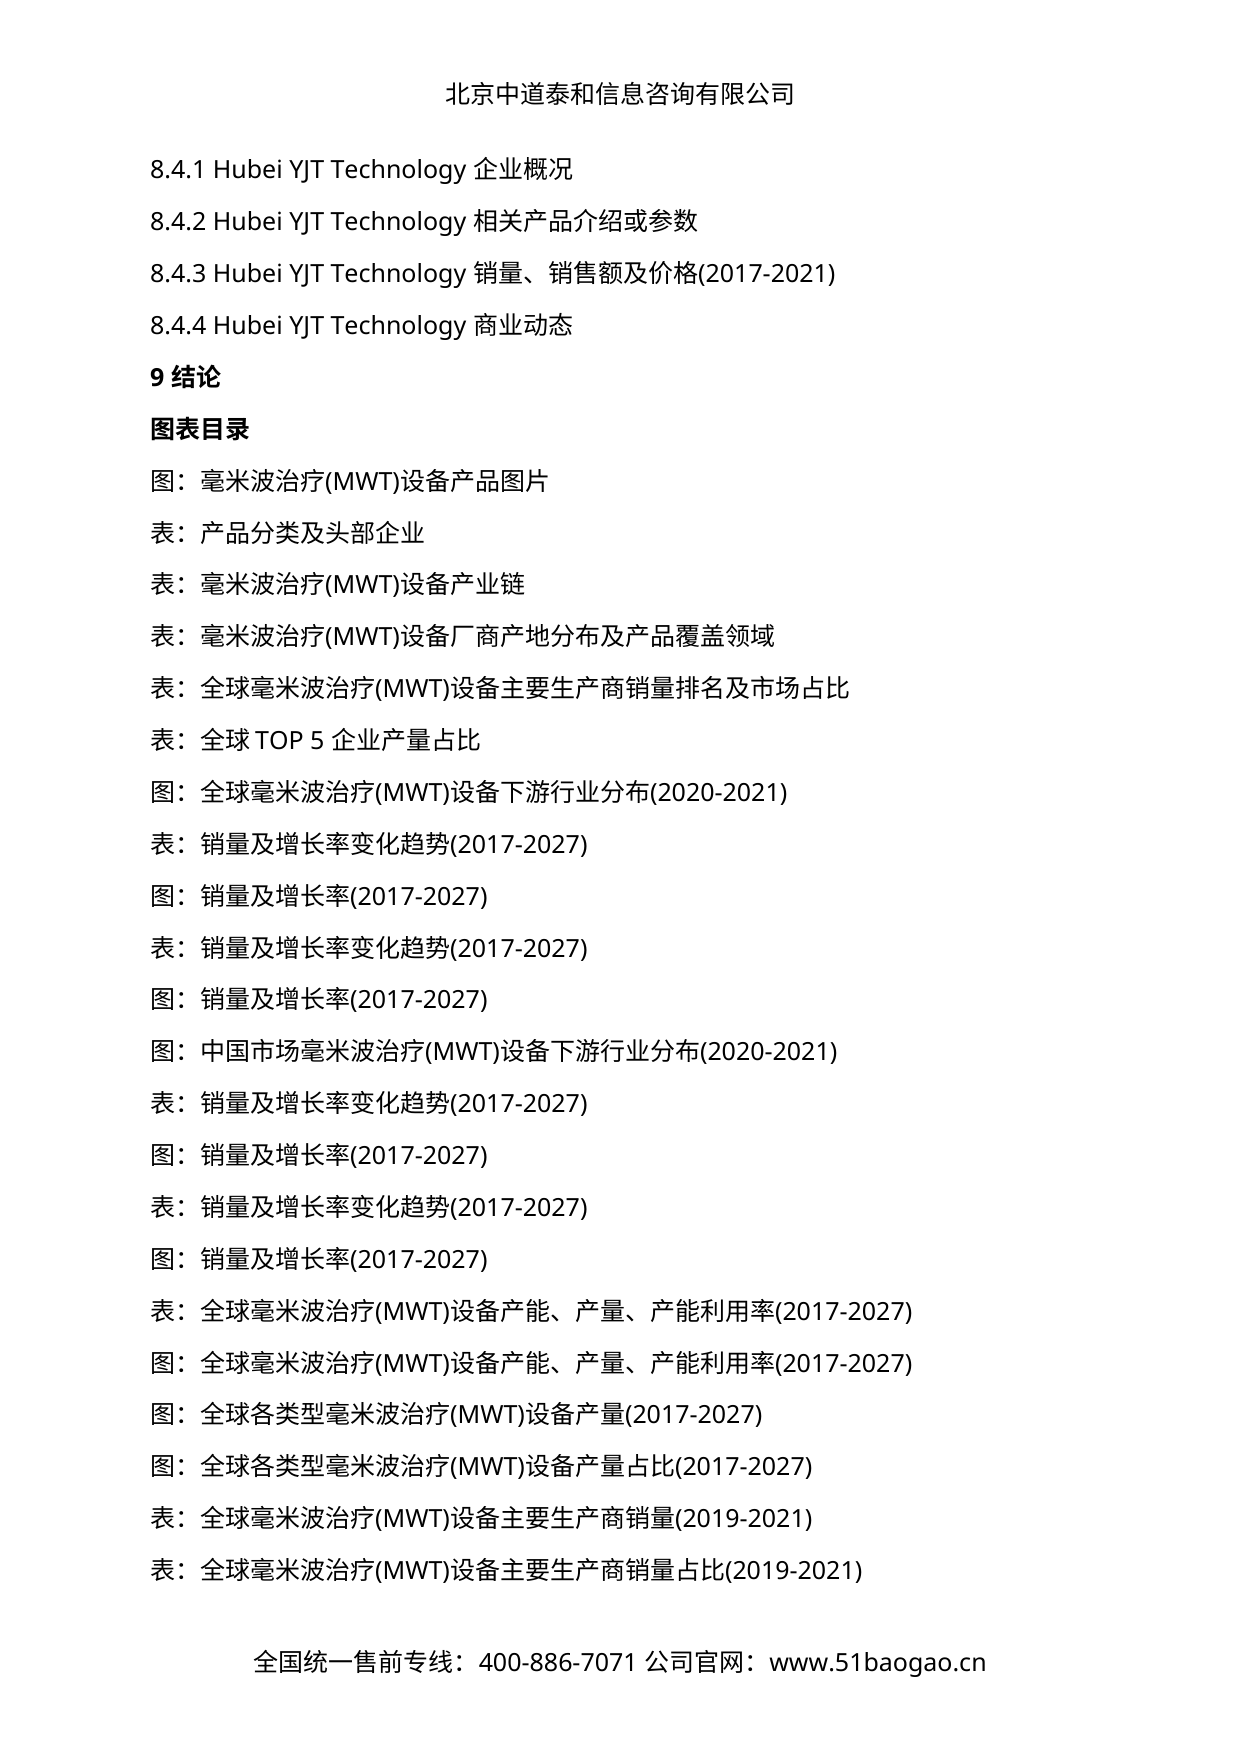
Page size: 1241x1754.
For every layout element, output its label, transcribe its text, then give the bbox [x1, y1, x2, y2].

text 图：全球毫米波治疗(MWT)设备产能、产量、产能利用率(2017-2027) [150, 1343, 1090, 1379]
text 8.4.1 Hubei YJT Technology 企业概况 [150, 150, 1090, 186]
text 图：全球各类型毫米波治疗(MWT)设备产量占比(2017-2027) [150, 1447, 1090, 1483]
text 图：毫米波治疗(MWT)设备产品图片 [150, 461, 1090, 497]
text 表：全球TOP 5 企业产量占比 [150, 721, 1090, 757]
text 图表目录 [150, 409, 1090, 446]
text 表：全球毫米波治疗(MWT)设备主要生产商销量排名及市场占比 [150, 669, 1090, 705]
text 表：产品分类及头部企业 [150, 513, 1090, 549]
text 图：全球各类型毫米波治疗(MWT)设备产量(2017-2027) [150, 1395, 1090, 1431]
text 图：全球毫米波治疗(MWT)设备下游行业分布(2020-2021) [150, 772, 1090, 809]
text 9 结论 [150, 357, 1090, 394]
text 8.4.4 Hubei YJT Technology 商业动态 [150, 306, 1090, 342]
text 表：销量及增长率变化趋势(2017-2027) [150, 1187, 1090, 1224]
text 表：全球毫米波治疗(MWT)设备主要生产商销量(2019-2021) [150, 1499, 1090, 1535]
text 图：销量及增长率(2017-2027) [150, 980, 1090, 1016]
text 图：销量及增长率(2017-2027) [150, 876, 1090, 912]
text 表：毫米波治疗(MWT)设备产业链 [150, 565, 1090, 601]
text 图：中国市场毫米波治疗(MWT)设备下游行业分布(2020-2021) [150, 1032, 1090, 1068]
text 表：销量及增长率变化趋势(2017-2027) [150, 928, 1090, 964]
text 表：全球毫米波治疗(MWT)设备产能、产量、产能利用率(2017-2027) [150, 1291, 1090, 1327]
text 8.4.2 Hubei YJT Technology 相关产品介绍或参数 [150, 202, 1090, 238]
text 图：销量及增长率(2017-2027) [150, 1239, 1090, 1276]
text 表：毫米波治疗(MWT)设备厂商产地分布及产品覆盖领域 [150, 617, 1090, 653]
text 表：销量及增长率变化趋势(2017-2027) [150, 824, 1090, 861]
text 8.4.3 Hubei YJT Technology 销量、销售额及价格(2017-2021) [150, 254, 1090, 290]
text 表：销量及增长率变化趋势(2017-2027) [150, 1084, 1090, 1120]
text 图：销量及增长率(2017-2027) [150, 1136, 1090, 1172]
text 表：全球毫米波治疗(MWT)设备主要生产商销量占比(2019-2021) [150, 1551, 1090, 1587]
